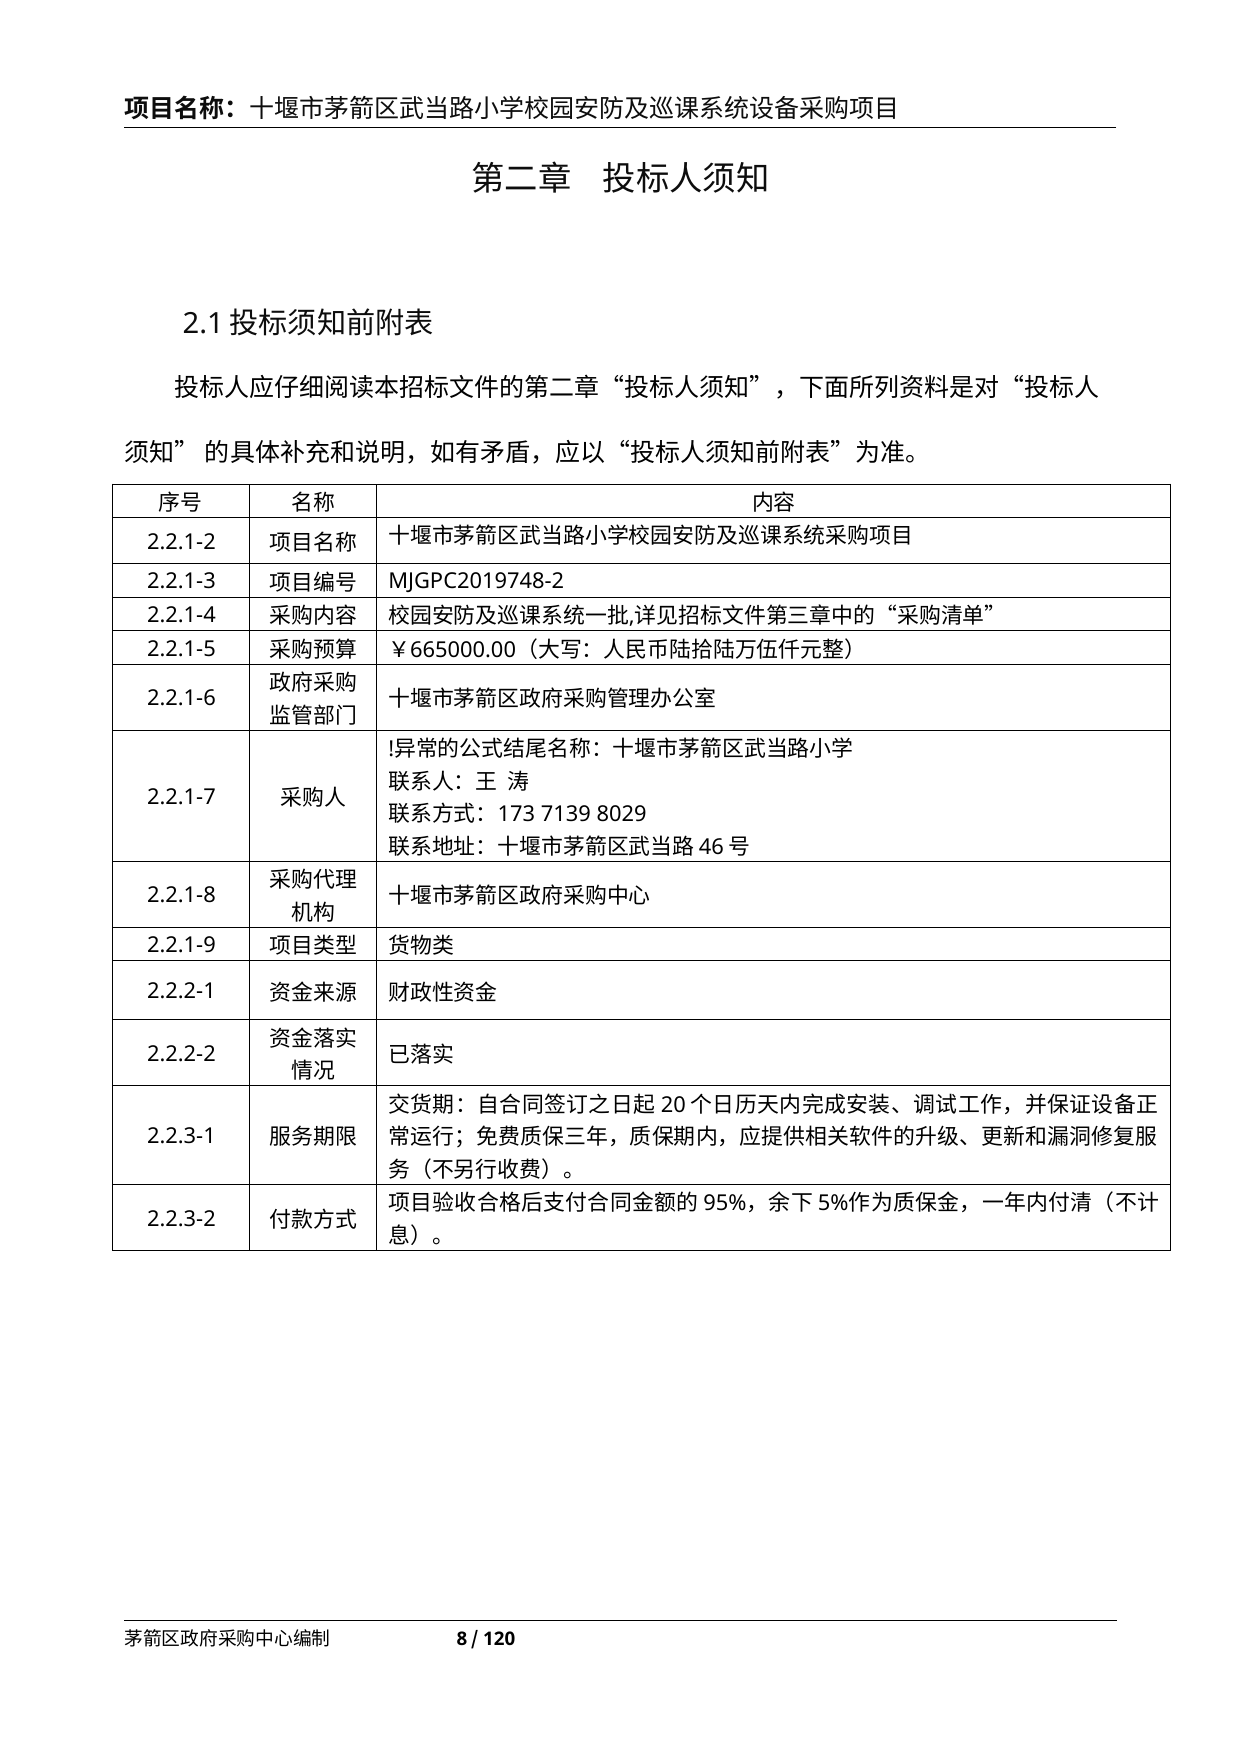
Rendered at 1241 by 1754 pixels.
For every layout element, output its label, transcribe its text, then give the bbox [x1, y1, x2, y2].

subtitle 投标人应仔细阅读本招标文件的第二章“投标人须知”，下面所列资料是对“投标人须知” 的具体补充和说明，如有矛盾，应以“投标人须知前附表”为准。 [124, 353, 1116, 483]
table_cell 十堰市茅箭区政府采购中心 [377, 862, 1170, 927]
table_cell !异常的公式结尾名称：十堰市茅箭区武当路小学 联系人：王 涛 联系方式：173 7139 8029 联系地址：十堰市茅箭区武当路46号 [377, 731, 1170, 861]
table_cell 2.2.1-7 [113, 731, 249, 861]
table_cell 2.2.2-2 [113, 1020, 249, 1085]
table_cell 2.2.1-4 [113, 598, 249, 630]
table_cell 2.2.3-2 [113, 1185, 249, 1250]
table_cell 2.2.1-3 [113, 564, 249, 597]
table_cell 货物类 [377, 928, 1170, 960]
table_cell 2.2.2-1 [113, 961, 249, 1019]
table_header 名称 [250, 485, 376, 517]
table_cell 2.2.3-1 [113, 1086, 249, 1184]
table_cell 项目类型 [250, 928, 376, 960]
subtitle 2.1投标须知前附表 [124, 288, 1116, 353]
table_header 内容 [377, 485, 1170, 517]
table_cell 2.2.1-5 [113, 631, 249, 664]
table_cell 资金落实情况 [250, 1020, 376, 1085]
table_cell 政府采购监管部门 [250, 665, 376, 730]
table_cell 校园安防及巡课系统一批,详见招标文件第三章中的“采购清单” [377, 598, 1170, 630]
table_cell 资金来源 [250, 961, 376, 1019]
table_cell 项目名称 [250, 518, 376, 563]
table_cell 付款方式 [250, 1185, 376, 1250]
table_cell ￥665000.00（大写：人民币陆拾陆万伍仟元整） [377, 631, 1170, 664]
table_cell 交货期：自合同签订之日起20个日历天内完成安装、调试工作，并保证设备正常运行；免费质保三年，质保期内，应提供相关软件的升级、更新和漏洞修复服务（不另行收费）。 [377, 1086, 1170, 1184]
table_cell 财政性资金 [377, 961, 1170, 1019]
table_cell MJGPC2019748-2 [377, 564, 1170, 597]
table_cell 采购人 [250, 731, 376, 861]
table_header 序号 [113, 485, 249, 517]
table_cell 2.2.1-9 [113, 928, 249, 960]
table_cell 十堰市茅箭区政府采购管理办公室 [377, 665, 1170, 730]
table_cell 采购预算 [250, 631, 376, 664]
table_cell 2.2.1-6 [113, 665, 249, 730]
table_cell 项目编号 [250, 564, 376, 597]
table_cell 已落实 [377, 1020, 1170, 1085]
table_cell 2.2.1-2 [113, 518, 249, 563]
subtitle 投标人须知 [124, 143, 1116, 208]
table_cell 服务期限 [250, 1086, 376, 1184]
table_cell 十堰市茅箭区武当路小学校园安防及巡课系统采购项目 [377, 518, 1170, 563]
table_cell 2.2.1-8 [113, 862, 249, 927]
table_cell 项目验收合格后支付合同金额的95%，余下5%作为质保金，一年内付清（不计息）。 [377, 1185, 1170, 1250]
table_cell 采购代理机构 [250, 862, 376, 927]
table_cell 采购内容 [250, 598, 376, 630]
